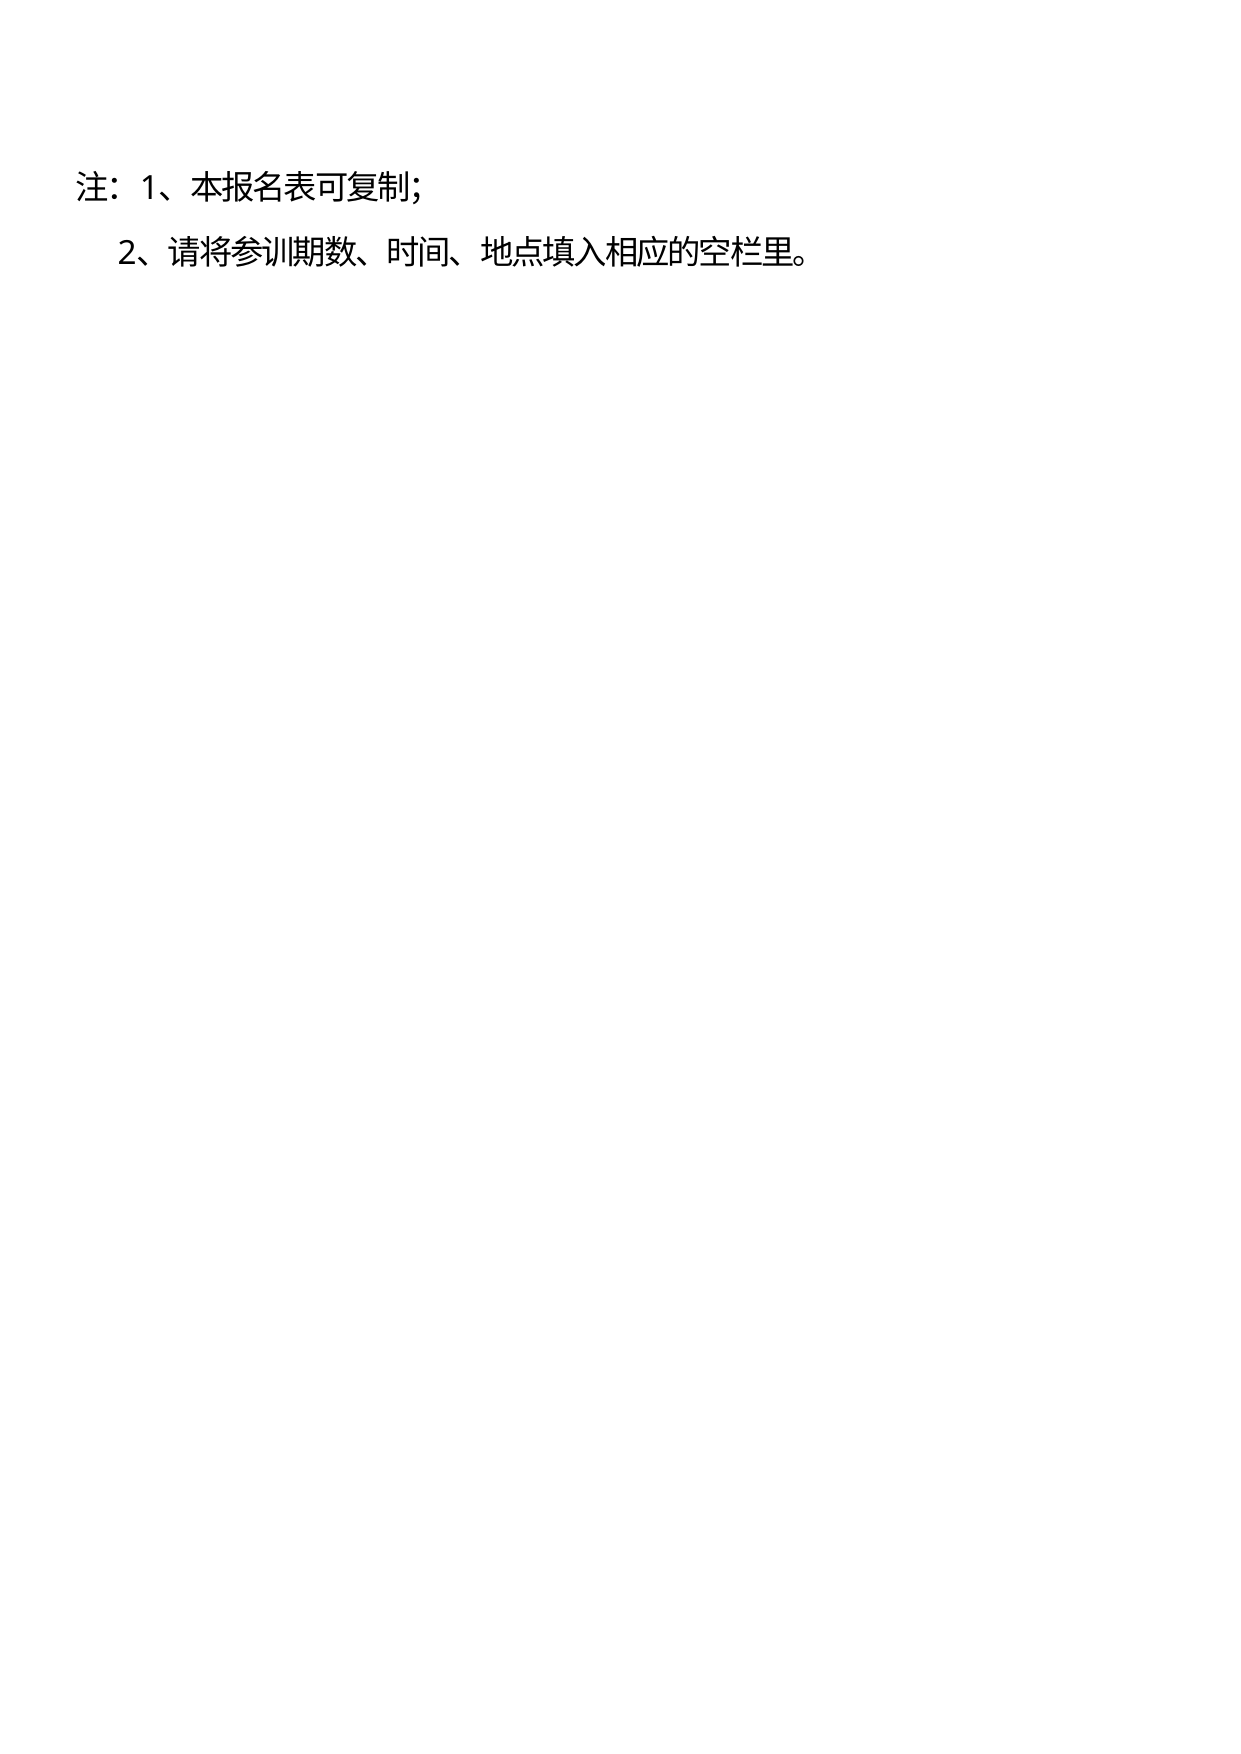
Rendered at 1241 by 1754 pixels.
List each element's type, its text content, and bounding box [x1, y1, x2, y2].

text 2、请将参训期数、时间、地点填入相应的空栏里。 [75, 217, 1165, 282]
text 注：1、本报名表可复制； [75, 152, 1165, 217]
